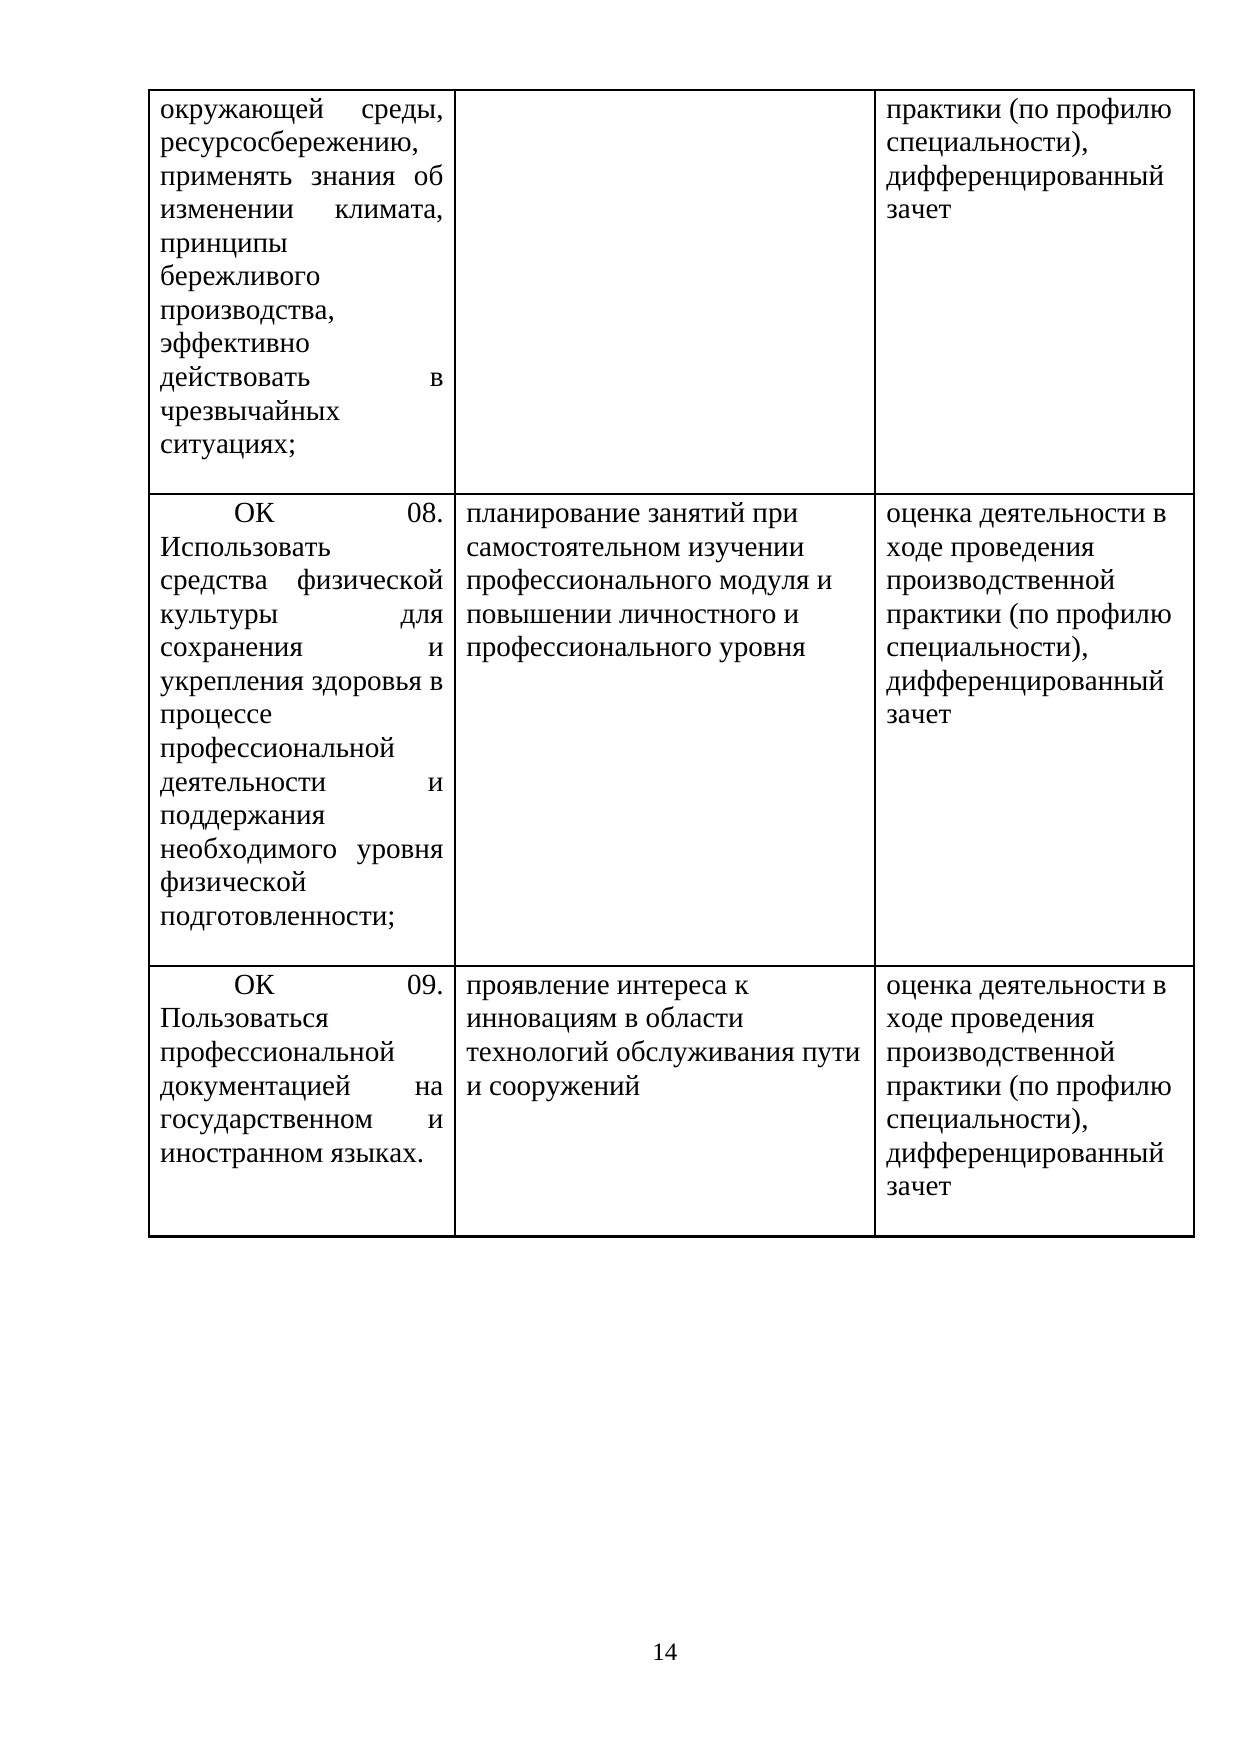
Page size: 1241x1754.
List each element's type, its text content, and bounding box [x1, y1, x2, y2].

table_cell проявление интереса к инновациям в области технологий обслуживания пути и сооружений [456, 967, 874, 1235]
table_cell оценка деятельности в ходе проведения производственной практики (по профилю специальности), дифференцированный зачет [876, 495, 1193, 965]
table_cell оценка деятельности в ходе проведения производственной практики (по профилю специальности), дифференцированный зачет [876, 967, 1193, 1235]
table_cell ОК 08. Использовать средства физической культуры для сохранения и укрепления здоровья в процессе профессиональной деятельности и поддержания необходимого уровня физической подготовленности; [150, 495, 454, 965]
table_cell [876, 91, 1193, 493]
table_cell планирование занятий при самостоятельном изучении профессионального модуля и повышении личностного и профессионального уровня [456, 495, 874, 965]
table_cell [456, 91, 874, 493]
table_cell ОК 09. Пользоваться профессиональной документацией на государственном и иностранном языках. [150, 967, 454, 1235]
